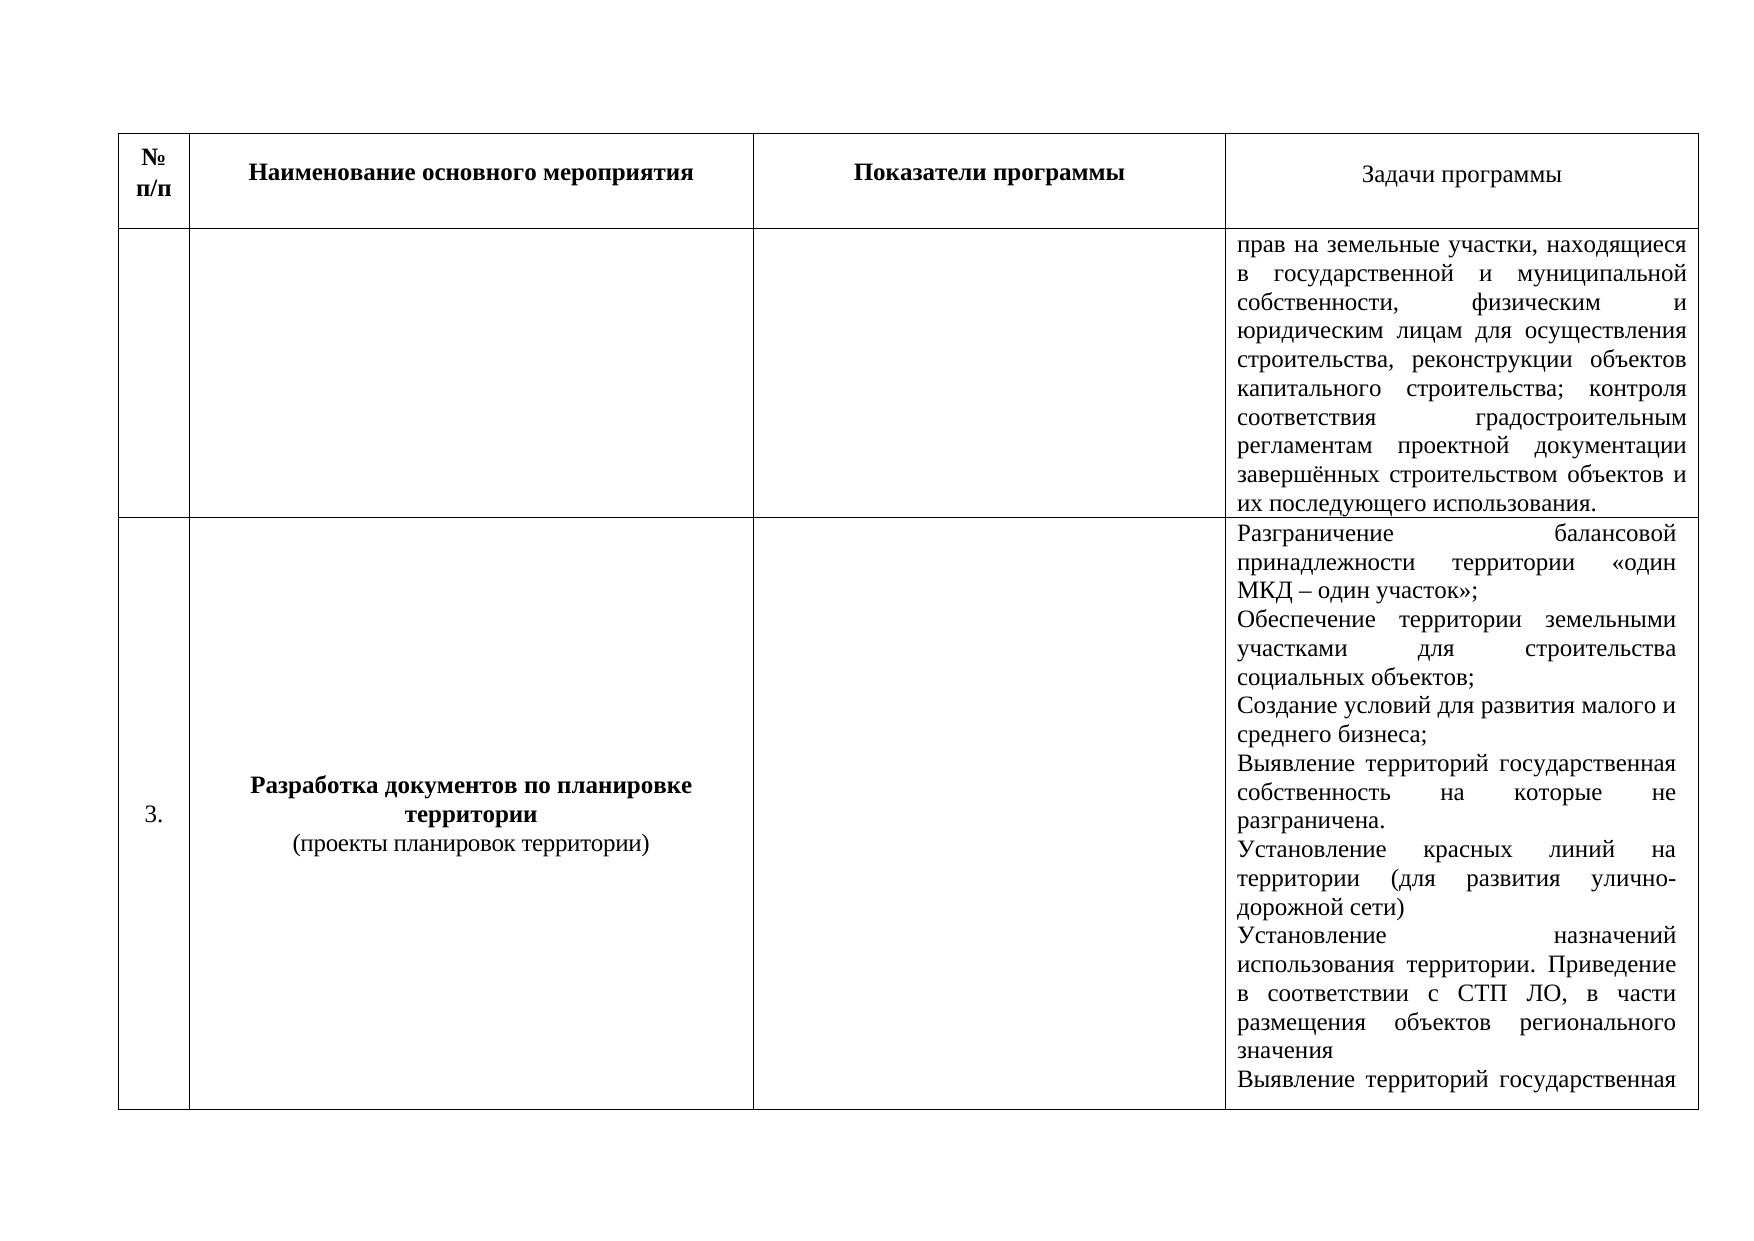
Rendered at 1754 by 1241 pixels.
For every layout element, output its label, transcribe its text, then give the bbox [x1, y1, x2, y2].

table_cell 2. [119, 229, 189, 517]
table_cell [1226, 518, 1698, 1109]
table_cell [754, 229, 1225, 517]
table_header Показатели программы [754, 134, 1225, 228]
table_cell 3. [119, 518, 189, 1109]
table_header № п/п [119, 134, 189, 228]
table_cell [190, 518, 753, 1109]
table_header Задачи программы [1226, 134, 1698, 228]
table_header Наименование основного мероприятия [190, 134, 753, 228]
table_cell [190, 229, 753, 517]
table_cell [754, 518, 1225, 1109]
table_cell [1226, 229, 1698, 517]
